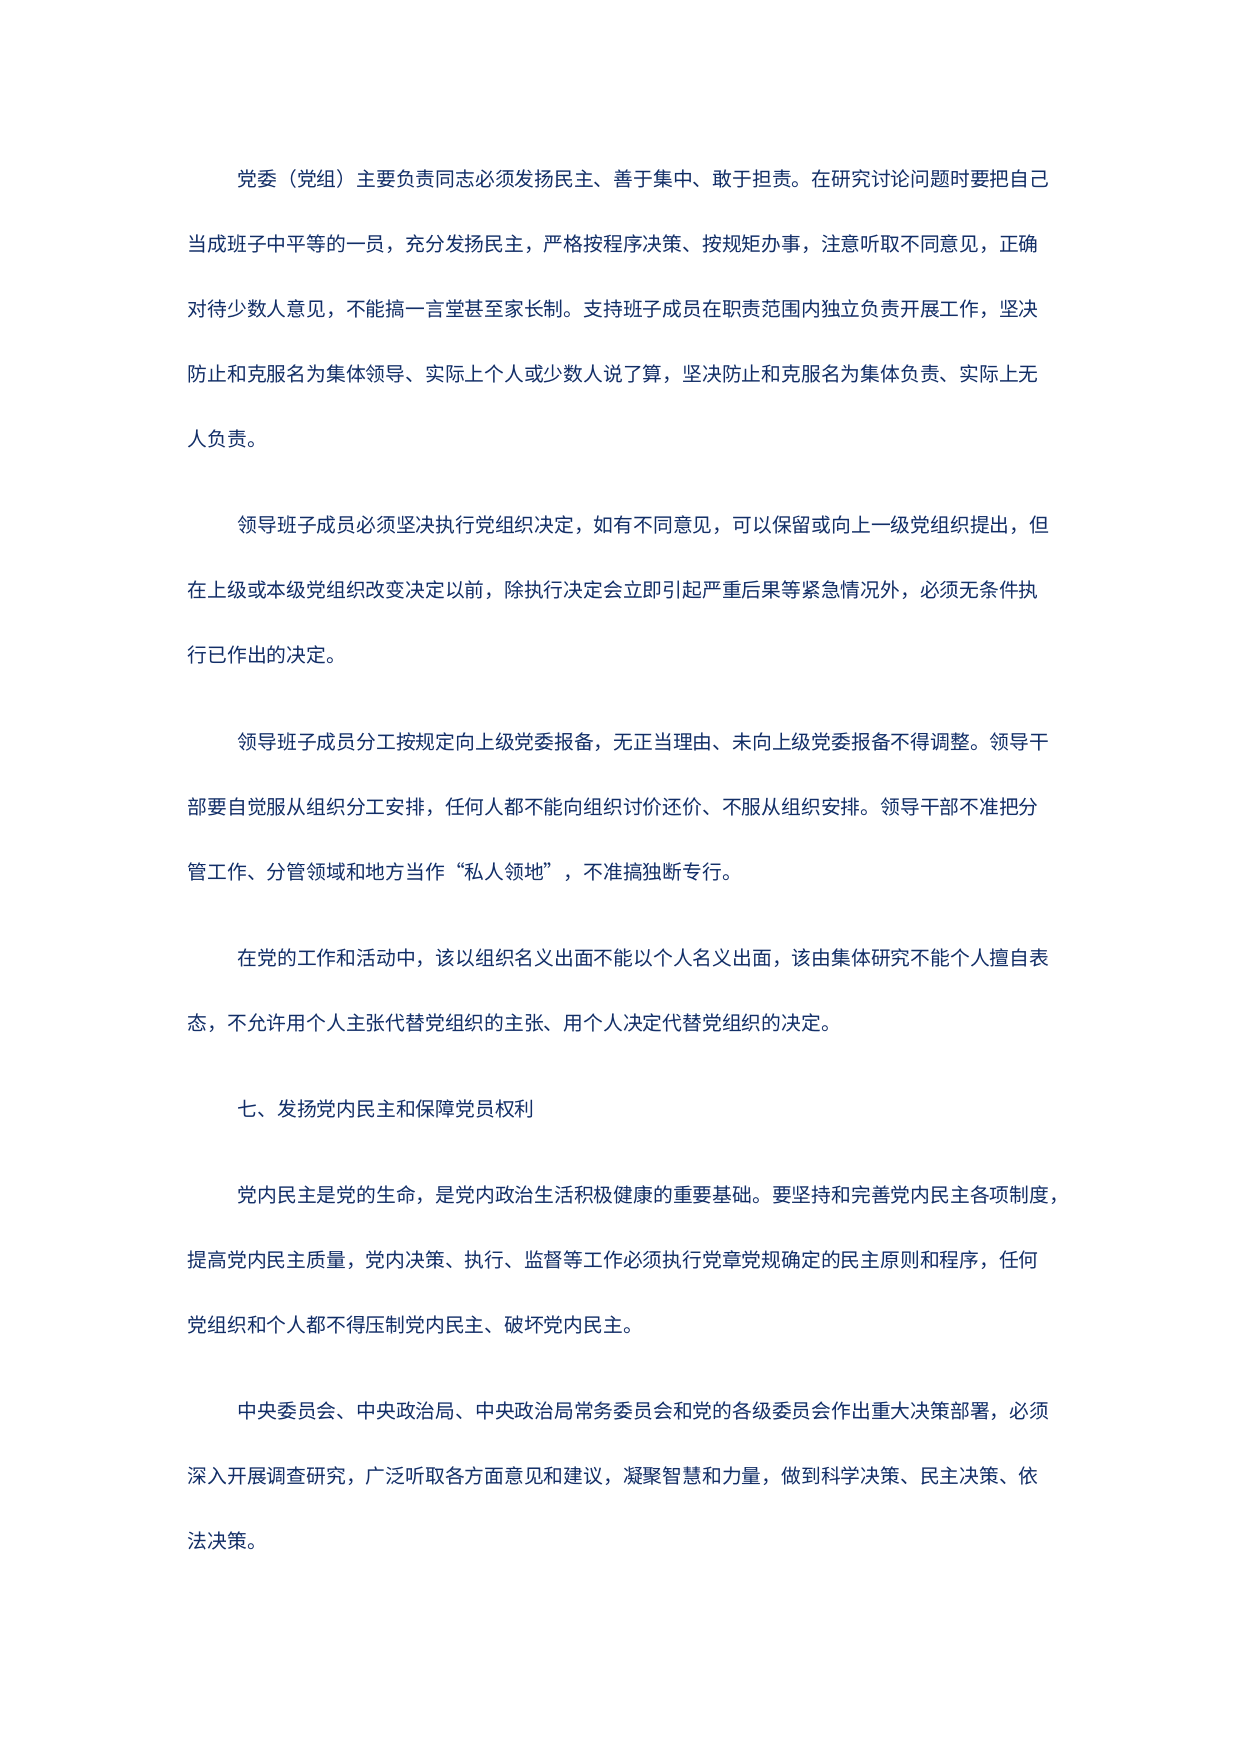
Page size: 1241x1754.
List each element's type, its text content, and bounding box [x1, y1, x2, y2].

text 中央委员会、中央政治局、中央政治局常务委员会和党的各级委员会作出重大决策部署，必须深入开展调查研究，广泛听取各方面意见和建议，凝聚智慧和力量，做到科学决策、民主决策、依法决策。 [187, 1394, 1053, 1556]
text 在党的工作和活动中，该以组织名义出面不能以个人名义出面，该由集体研究不能个人擅自表态，不允许用个人主张代替党组织的主张、用个人决定代替党组织的决定。 [187, 940, 1053, 1038]
text 党委（党组）主要负责同志必须发扬民主、善于集中、敢于担责。在研究讨论问题时要把自己当成班子中平等的一员，充分发扬民主，严格按程序决策、按规矩办事，注意听取不同意见，正确对待少数人意见，不能搞一言堂甚至家长制。支持班子成员在职责范围内独立负责开展工作，坚决防止和克服名为集体领导、实际上个人或少数人说了算，坚决防止和克服名为集体负责、实际上无人负责。 [187, 162, 1053, 454]
text 党内民主是党的生命，是党内政治生活积极健康的重要基础。要坚持和完善党内民主各项制度，提高党内民主质量，党内决策、执行、监督等工作必须执行党章党规确定的民主原则和程序，任何党组织和个人都不得压制党内民主、破坏党内民主。 [187, 1178, 1053, 1340]
text 七、发扬党内民主和保障党员权利 [187, 1092, 1053, 1124]
text 领导班子成员必须坚决执行党组织决定，如有不同意见，可以保留或向上一级党组织提出，但在上级或本级党组织改变决定以前，除执行决定会立即引起严重后果等紧急情况外，必须无条件执行已作出的决定。 [187, 508, 1053, 671]
text 领导班子成员分工按规定向上级党委报备，无正当理由、未向上级党委报备不得调整。领导干部要自觉服从组织分工安排，任何人都不能向组织讨价还价、不服从组织安排。领导干部不准把分管工作、分管领域和地方当作“私人领地”，不准搞独断专行。 [187, 724, 1053, 887]
